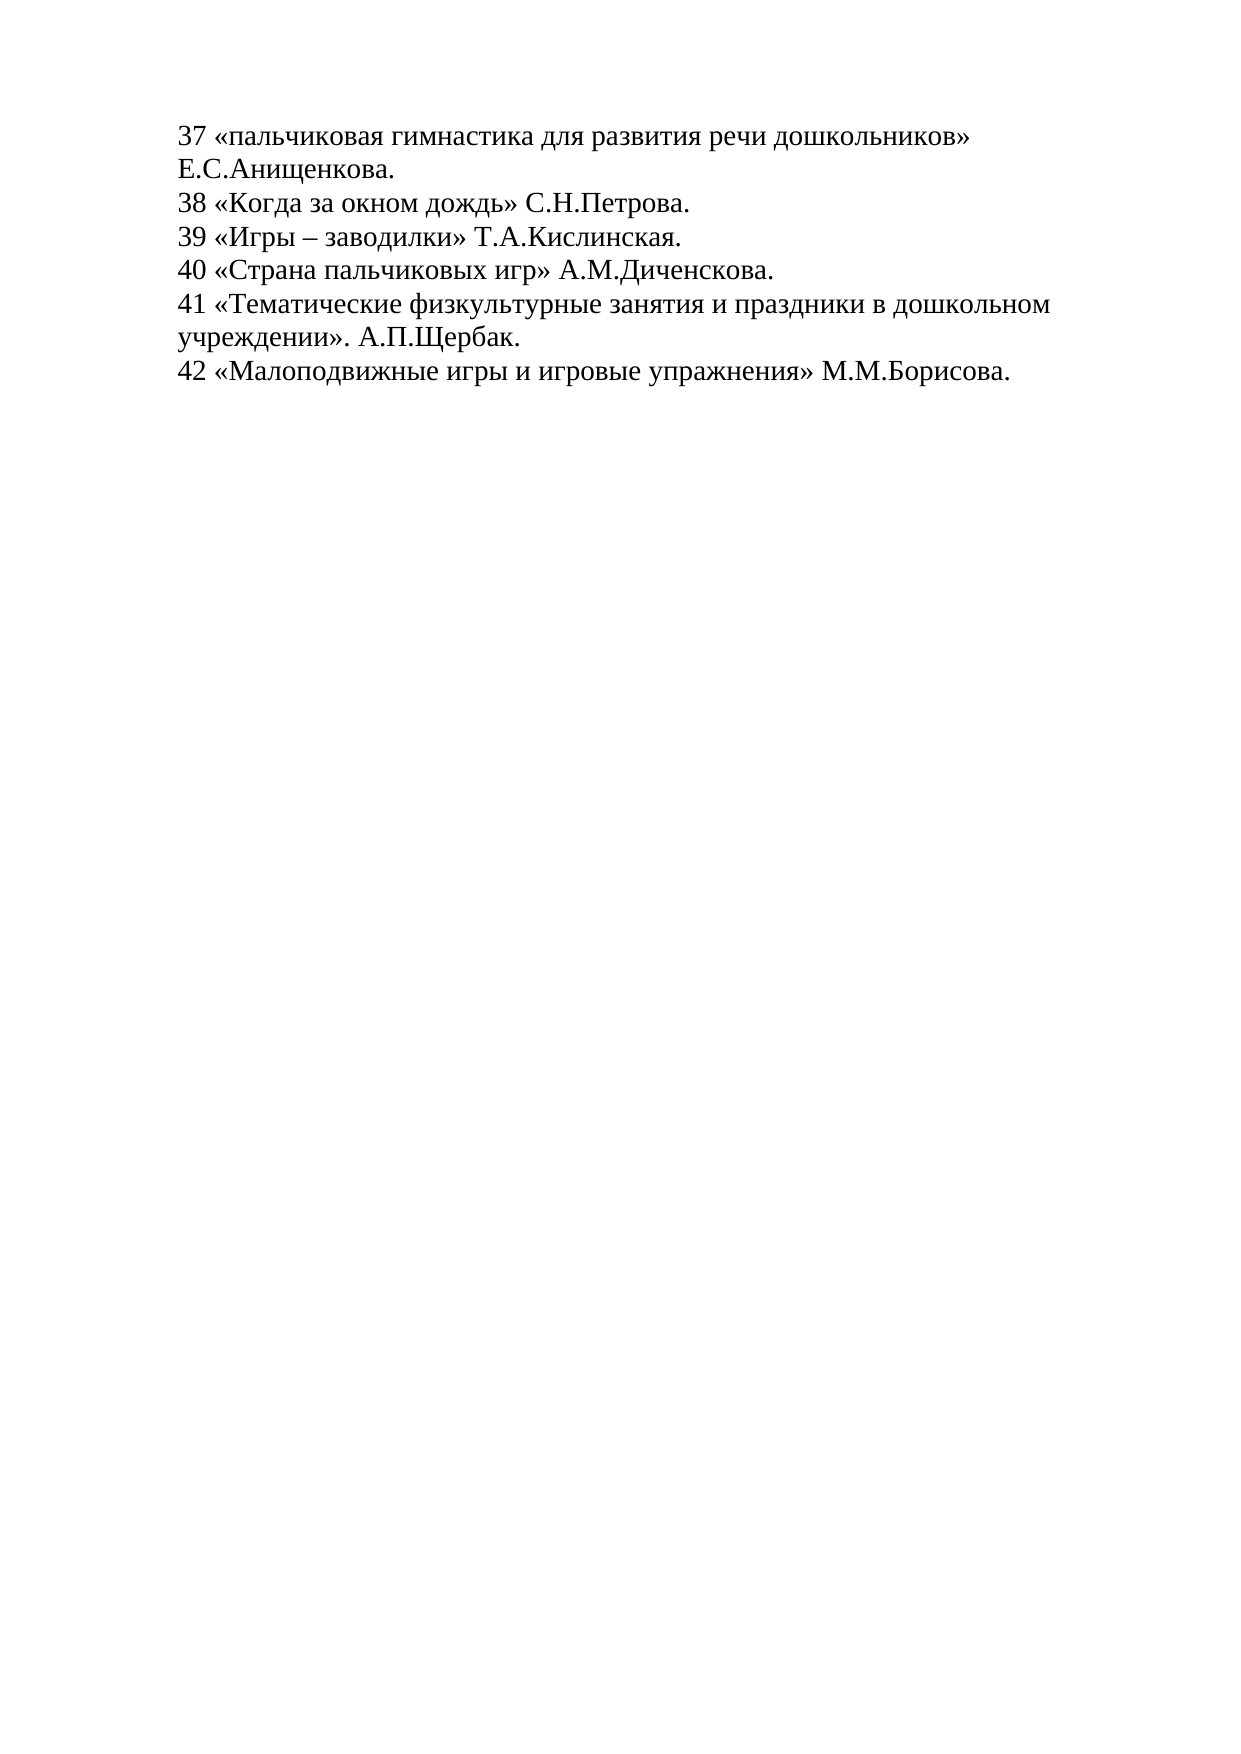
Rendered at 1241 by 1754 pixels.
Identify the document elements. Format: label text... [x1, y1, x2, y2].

text 40 «Страна пальчиковых игр» А.М.Диченскова. [177, 252, 1152, 286]
text 42 «Малоподвижные игры и игровые упражнения» М.М.Борисова. [177, 353, 1152, 386]
text 41 «Тематические физкультурные занятия и праздники в дошкольном учреждении». А.П.Щербак. [177, 286, 1152, 353]
text 39 «Игры – заводилки» Т.А.Кислинская. [177, 219, 1152, 252]
text 37 «пальчиковая гимнастика для развития речи дошкольников» Е.С.Анищенкова. [177, 118, 1152, 185]
text 38 «Когда за окном дождь» С.Н.Петрова. [177, 185, 1152, 219]
